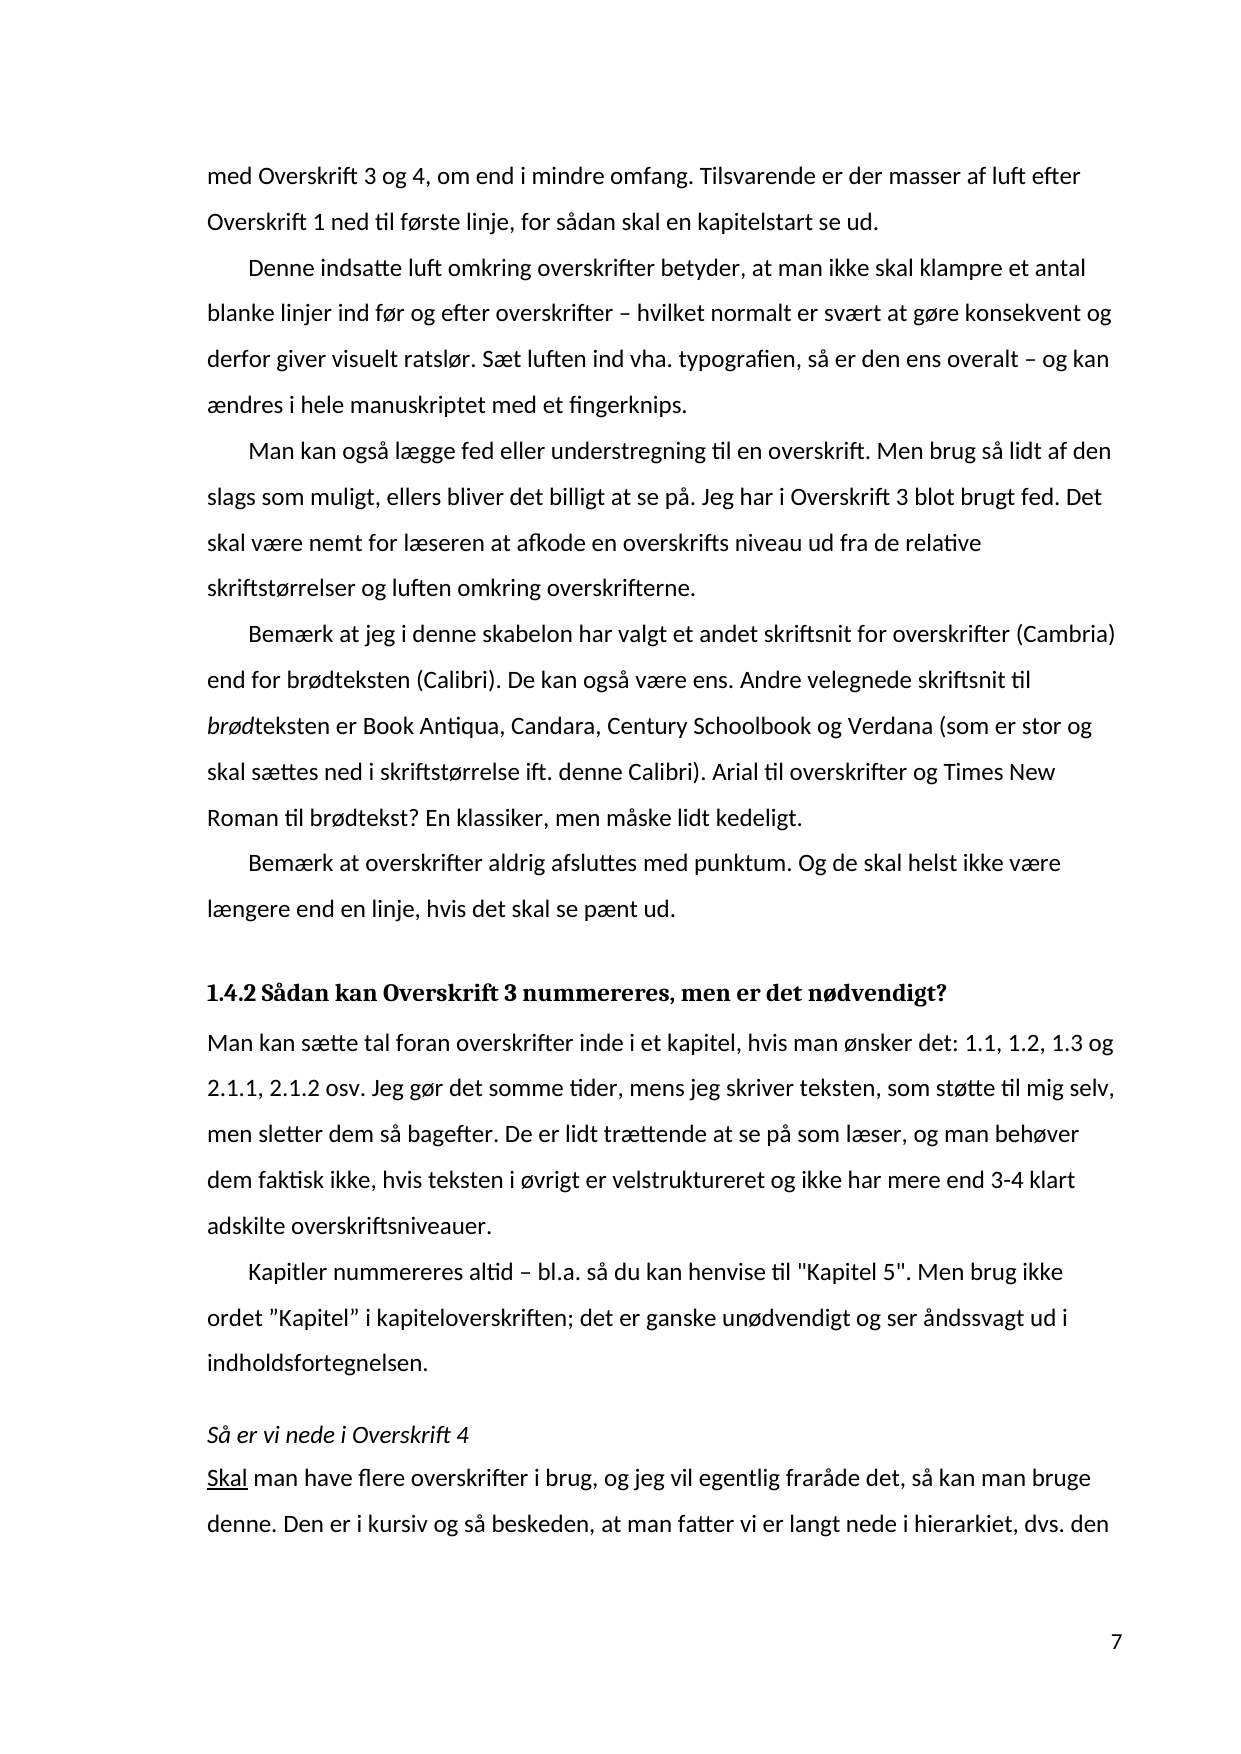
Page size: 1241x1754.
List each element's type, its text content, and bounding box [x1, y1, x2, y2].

subtitle Så er vi nede i Overskrift 4 [207, 1418, 1122, 1450]
text Man kan også lægge fed eller understregning til en overskrift. Men brug så lidt af den slags som muligt, ellers bliver det billigt at se på. Jeg har i Overskrift 3 blot brugt fed. Det skal være nemt for læseren at afkode en overskrifts niveau ud fra de relative skriftstørrelser og luften omkring overskrifterne. [207, 423, 1122, 606]
text Man kan sætte tal foran overskrifter inde i et kapitel, hvis man ønsker det: 1.1, 1.2, 1.3 og 2.1.1, 2.1.2 osv. Jeg gør det somme tider, mens jeg skriver teksten, som støtte til mig selv, men sletter dem så bagefter. De er lidt trættende at se på som læser, og man behøver dem faktisk ikke, hvis teksten i øvrigt er velstruktureret og ikke har mere end 3-4 klart adskilte overskriftsniveauer. [207, 1014, 1122, 1243]
text Bemærk at jeg i denne skabelon har valgt et andet skriftsnit for overskrifter (Cambria) end for brødteksten (Calibri). De kan også være ens. Andre velegnede skriftsnit til brødteksten er Book Antiqua, Candara, Century Schoolbook og Verdana (som er stor og skal sættes ned i skriftstørrelse ift. denne Calibri). Arial til overskrifter og Times New Roman til brødtekst? En klassiker, men måske lidt kedeligt. [207, 606, 1122, 835]
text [207, 148, 1122, 239]
text Bemærk at overskrifter aldrig afsluttes med punktum. Og de skal helst ikke være længere end en linje, hvis det skal se pænt ud. [207, 835, 1122, 927]
text Kapitler nummereres altid – bl.a. så du kan henvise til "Kapitel 5". Men brug ikke ordet ”Kapitel” i kapiteloverskriften; det er ganske unødvendigt og ser åndssvagt ud i indholdsfortegnelsen. [207, 1243, 1122, 1381]
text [207, 1450, 1122, 1541]
text Denne indsatte luft omkring overskrifter betyder, at man ikke skal klampre et antal blanke linjer ind før og efter overskrifter – hvilket normalt er svært at gøre konsekvent og derfor giver visuelt ratslør. Sæt luften ind vha. typografien, så er den ens overalt – og kan ændres i hele manuskriptet med et fingerknips. [207, 239, 1122, 423]
subtitle 1.4.2 Sådan kan Overskrift 3 nummereres, men er det nødvendigt? [207, 977, 1122, 1008]
